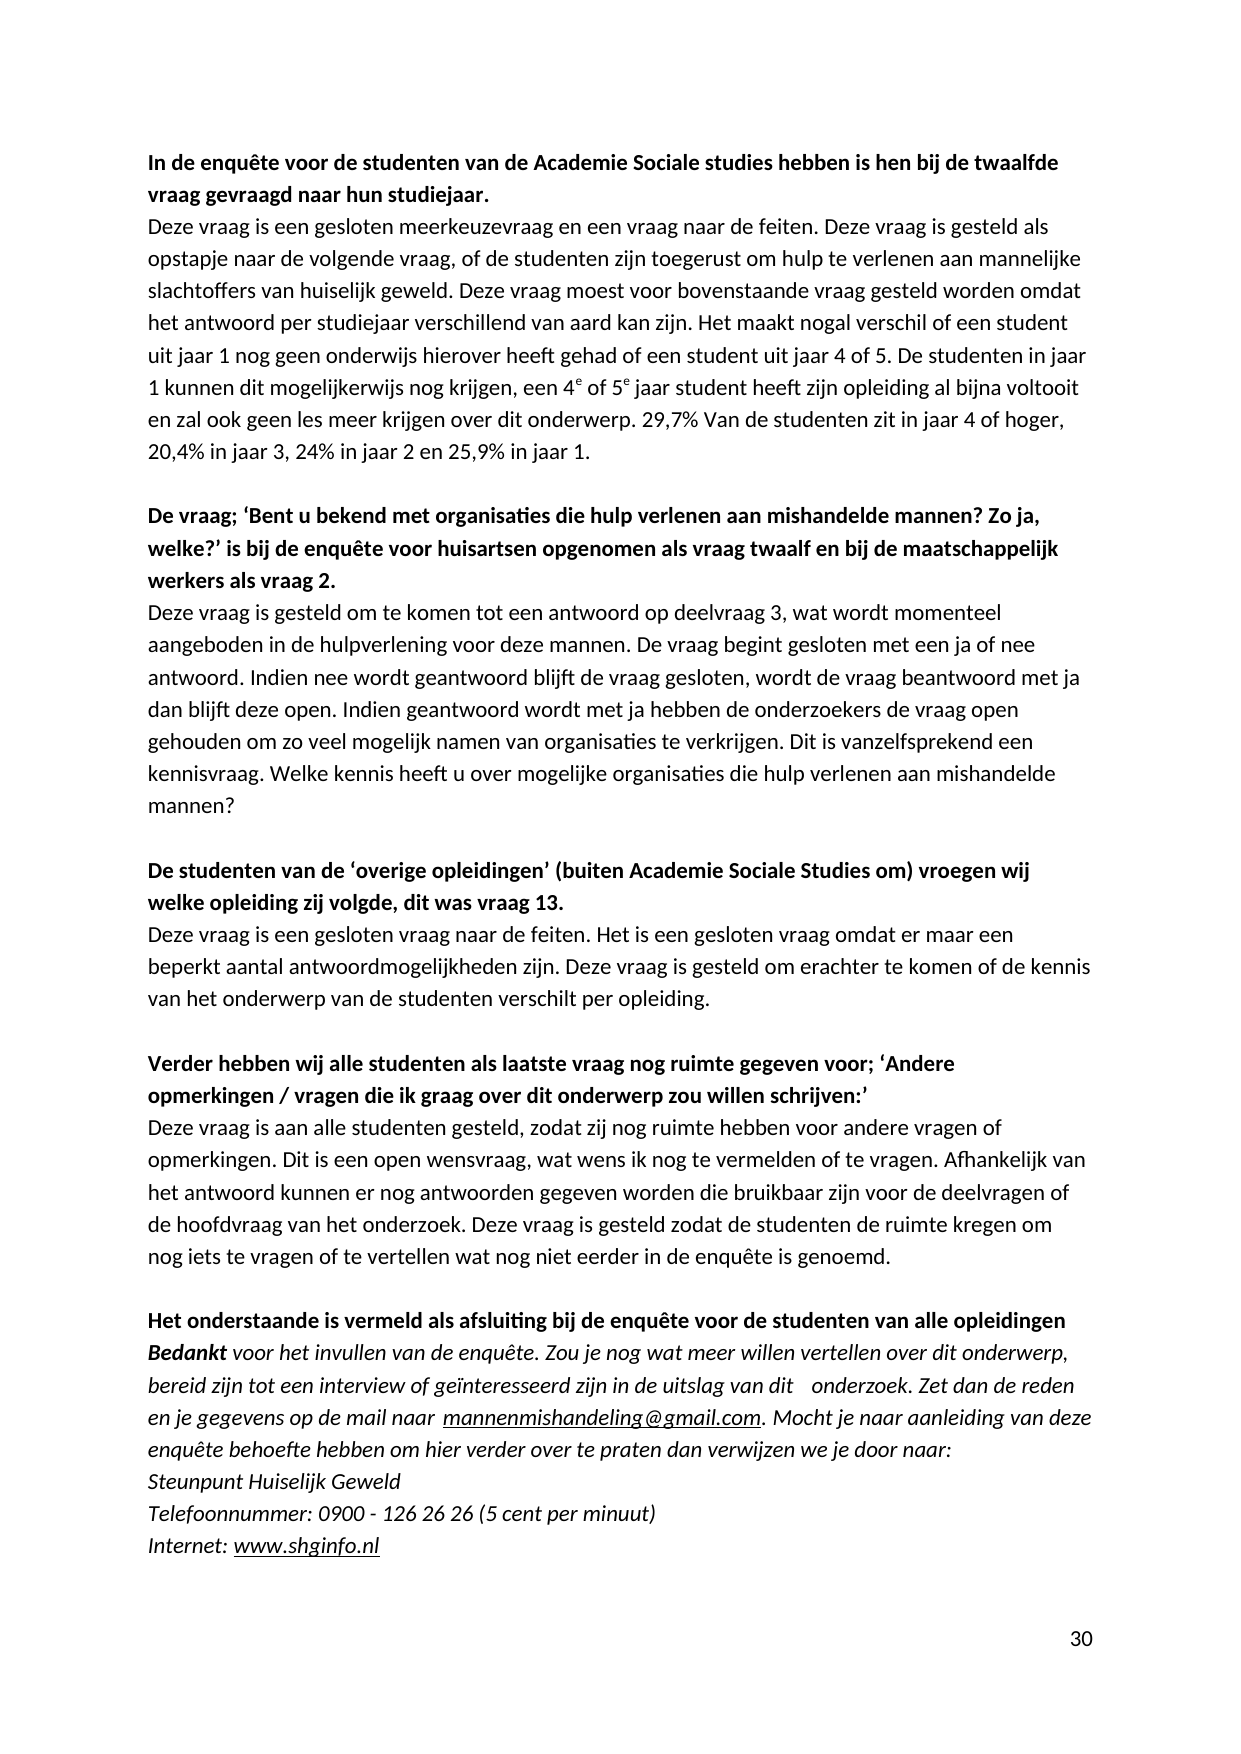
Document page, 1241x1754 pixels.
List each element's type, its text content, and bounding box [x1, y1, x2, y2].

text Bedankt voor het invullen van de enquête. Zou je nog wat meer willen vertellen over dit onderwerp, bereid zijn tot een interview of geïnteresseerd zijn in de uitslag van dit onderzoek. Zet dan de reden en je gegevens op de mail naar mannenmishandeling@gmail.com. Mocht je naar aanleiding van deze enquête behoefte hebben om hier verder over te praten dan verwijzen we je door naar: Steunpunt Huiselijk Geweld Telefoonnummer: 0900 - 126 26 26 (5 cent per minuut) Internet: www.shginfo.nl [148, 1338, 1093, 1592]
text De studenten van de ‘overige opleidingen’ (buiten Academie Sociale Studies om) vroegen wij welke opleiding zij volgde, dit was vraag 13. [148, 856, 1093, 916]
text De vraag; ‘Bent u bekend met organisaties die hulp verlenen aan mishandelde mannen? Zo ja, welke?’ is bij de enquête voor huisartsen opgenomen als vraag twaalf en bij de maatschappelijk werkers als vraag 2. [148, 502, 1093, 594]
text Deze vraag is aan alle studenten gesteld, zodat zij nog ruimte hebben voor andere vragen of opmerkingen. Dit is een open wensvraag, wat wens ik nog te vermelden of te vragen. Afhankelijk van het antwoord kunnen er nog antwoorden gegeven worden die bruikbaar zijn voor de deelvragen of de hoofdvraag van het onderzoek. Deze vraag is gesteld zodat de studenten de ruimte kregen om nog iets te vragen of te vertellen wat nog niet eerder in de enquête is genoemd. [148, 1113, 1093, 1270]
text Deze vraag is een gesloten meerkeuzevraag en een vraag naar de feiten. Deze vraag is gesteld als opstapje naar de volgende vraag, of de studenten zijn toegerust om hulp te verlenen aan mannelijke slachtoffers van huiselijk geweld. Deze vraag moest voor bovenstaande vraag gesteld worden omdat het antwoord per studiejaar verschillend van aard kan zijn. Het maakt nogal verschil of een student uit jaar 1 nog geen onderwijs hierover heeft gehad of een student uit jaar 4 of 5. De studenten in jaar 1 kunnen dit mogelijkerwijs nog krijgen, een 4e of 5e jaar student heeft zijn opleiding al bijna voltooit en zal ook geen les meer krijgen over dit onderwerp. 29,7% Van de studenten zit in jaar 4 of hoger, 20,4% in jaar 3, 24% in jaar 2 en 25,9% in jaar 1. [148, 212, 1093, 465]
text In de enquête voor de studenten van de Academie Sociale studies hebben is hen bij de twaalfde vraag gevraagd naar hun studiejaar. [148, 148, 1093, 208]
text Deze vraag is een gesloten vraag naar de feiten. Het is een gesloten vraag omdat er maar een beperkt aantal antwoordmogelijkheden zijn. Deze vraag is gesteld om erachter te komen of de kennis van het onderwerp van de studenten verschilt per opleiding. [148, 920, 1093, 1012]
text Deze vraag is gesteld om te komen tot een antwoord op deelvraag 3, wat wordt momenteel aangeboden in de hulpverlening voor deze mannen. De vraag begint gesloten met een ja of nee antwoord. Indien nee wordt geantwoord blijft de vraag gesloten, wordt de vraag beantwoord met ja dan blijft deze open. Indien geantwoord wordt met ja hebben de onderzoekers de vraag open gehouden om zo veel mogelijk namen van organisaties te verkrijgen. Dit is vanzelfsprekend een kennisvraag. Welke kennis heeft u over mogelijke organisaties die hulp verlenen aan mishandelde mannen? [148, 598, 1093, 819]
text Verder hebben wij alle studenten als laatste vraag nog ruimte gegeven voor; ‘Andere opmerkingen / vragen die ik graag over dit onderwerp zou willen schrijven:’ [148, 1049, 1093, 1109]
text Het onderstaande is vermeld als afsluiting bij de enquête voor de studenten van alle opleidingen [148, 1306, 1093, 1334]
